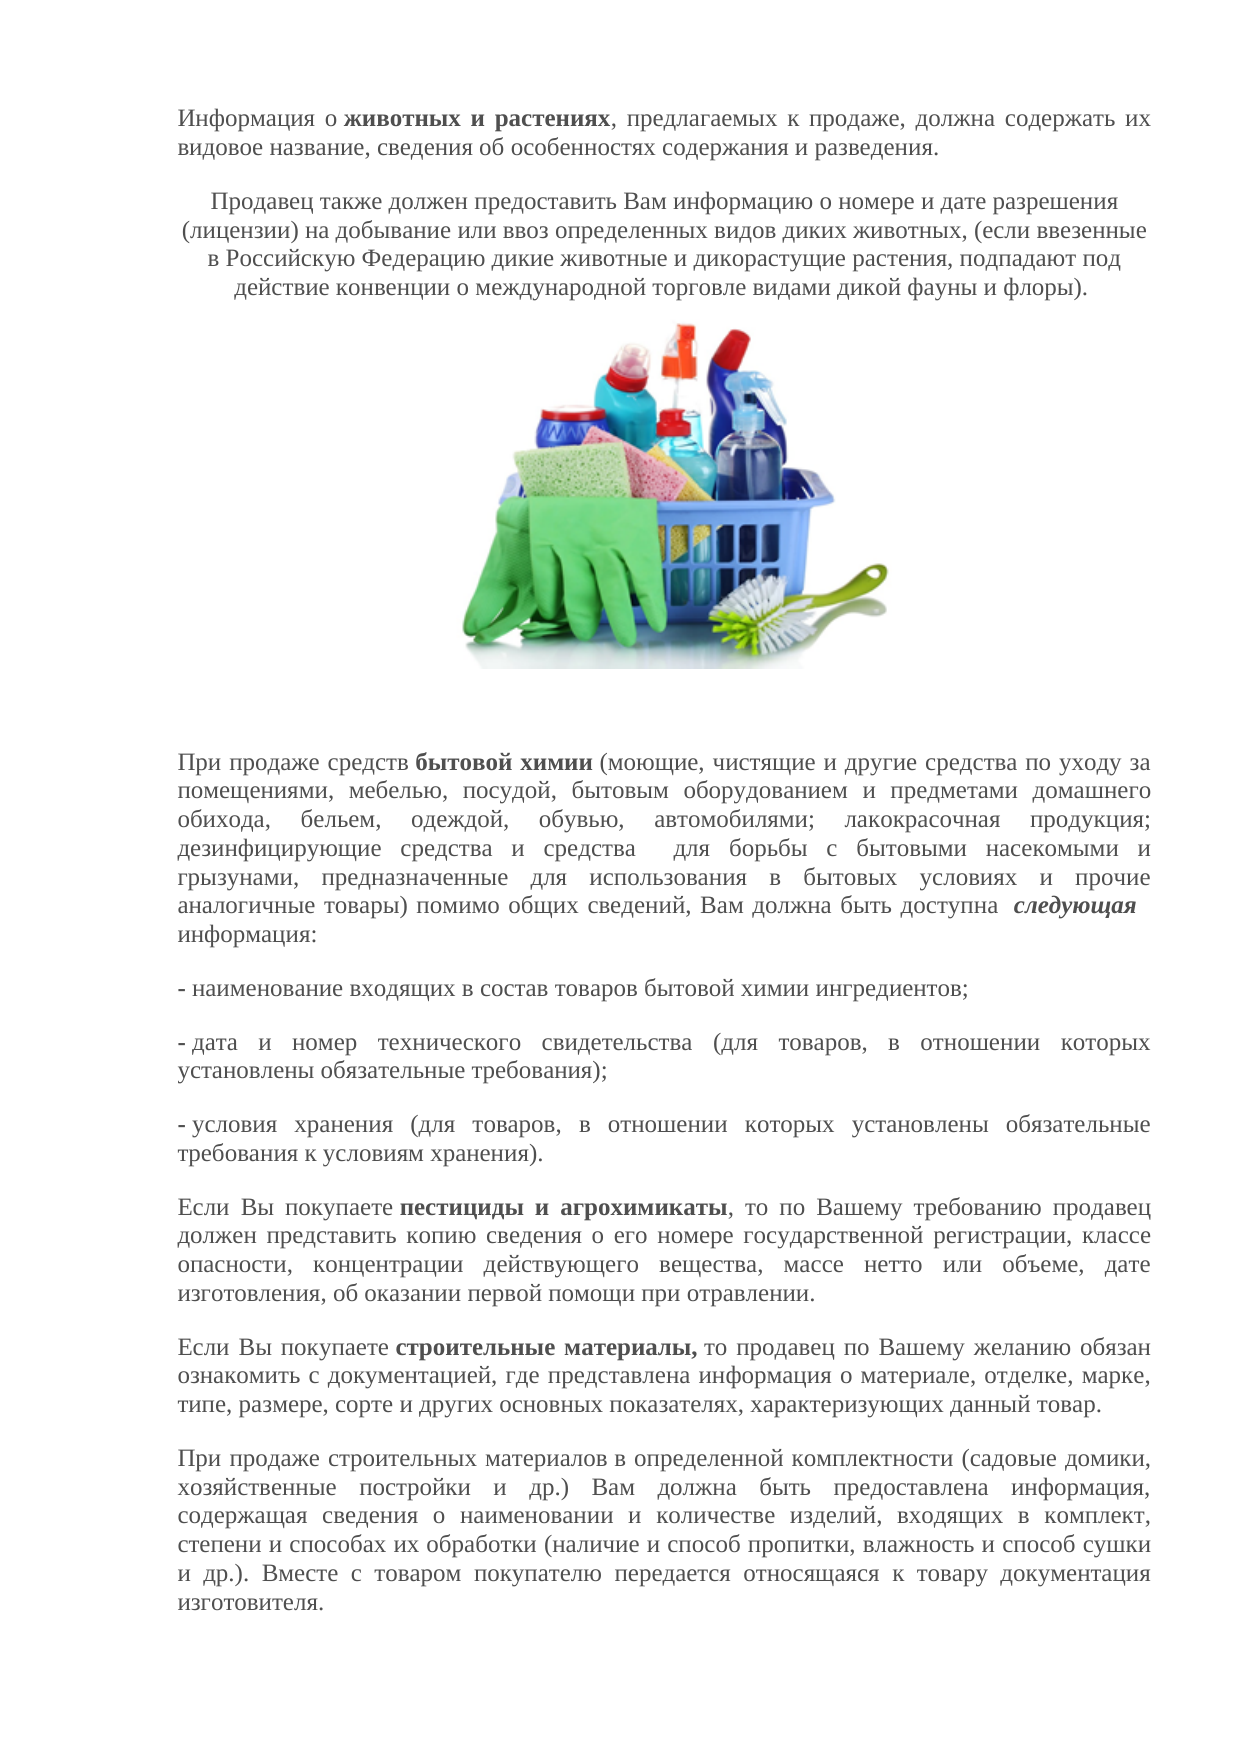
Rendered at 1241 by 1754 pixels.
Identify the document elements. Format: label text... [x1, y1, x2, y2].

text Если Вы покупаете пестициды и агрохимикаты, то по Вашему требованию продавец должен представить копию сведения о его номере государственной регистрации, классе опасности, концентрации действующего вещества, массе нетто или объеме, дате изготовления, об оказании первой помощи при отравлении. [177, 1192, 1152, 1307]
text При продаже строительных материалов в определенной комплектности (садовые домики, хозяйственные постройки и др.) Вам должна быть предоставлена информация, содержащая сведения о наименовании и количестве изделий, входящих в комплект, степени и способах их обработки (наличие и способ пропитки, влажность и способ сушки и др.). Вместе с товаром покупателю передается относящаяся к товару документация изготовителя. [177, 1443, 1152, 1616]
text Если Вы покупаете строительные материалы, то продавец по Вашему желанию обязан ознакомить с документацией, где представлена информация о материале, отделке, марке, типе, размере, сорте и других основных показателях, характеризующих данный товар. [177, 1332, 1152, 1418]
picture [344, 301, 984, 669]
text - наименование входящих в состав товаров бытовой химии ингредиентов; [177, 973, 1152, 1002]
text - дата и номер технического свидетельства (для товаров, в отношении которых установлены обязательные требования); [177, 1027, 1152, 1084]
text При продаже средств бытовой химии (моющие, чистящие и другие средства по уходу за помещениями, мебелью, посудой, бытовым оборудованием и предметами домашнего обихода, бельем, одеждой, обувью, автомобилями; лакокрасочная продукция; дезинфицирующие средства и средства для борьбы с бытовыми насекомыми и грызунами, предназначенные для использования в бытовых условиях и прочие аналогичные товары) помимо общих сведений, Вам должна быть доступна следующая информация: [177, 747, 1152, 948]
text Информация о животных и растениях, предлагаемых к продаже, должна содержать их видовое название, сведения об особенностях содержания и разведения. [177, 103, 1152, 161]
text - условия хранения (для товаров, в отношении которых установлены обязательные требования к условиям хранения). [177, 1109, 1152, 1167]
